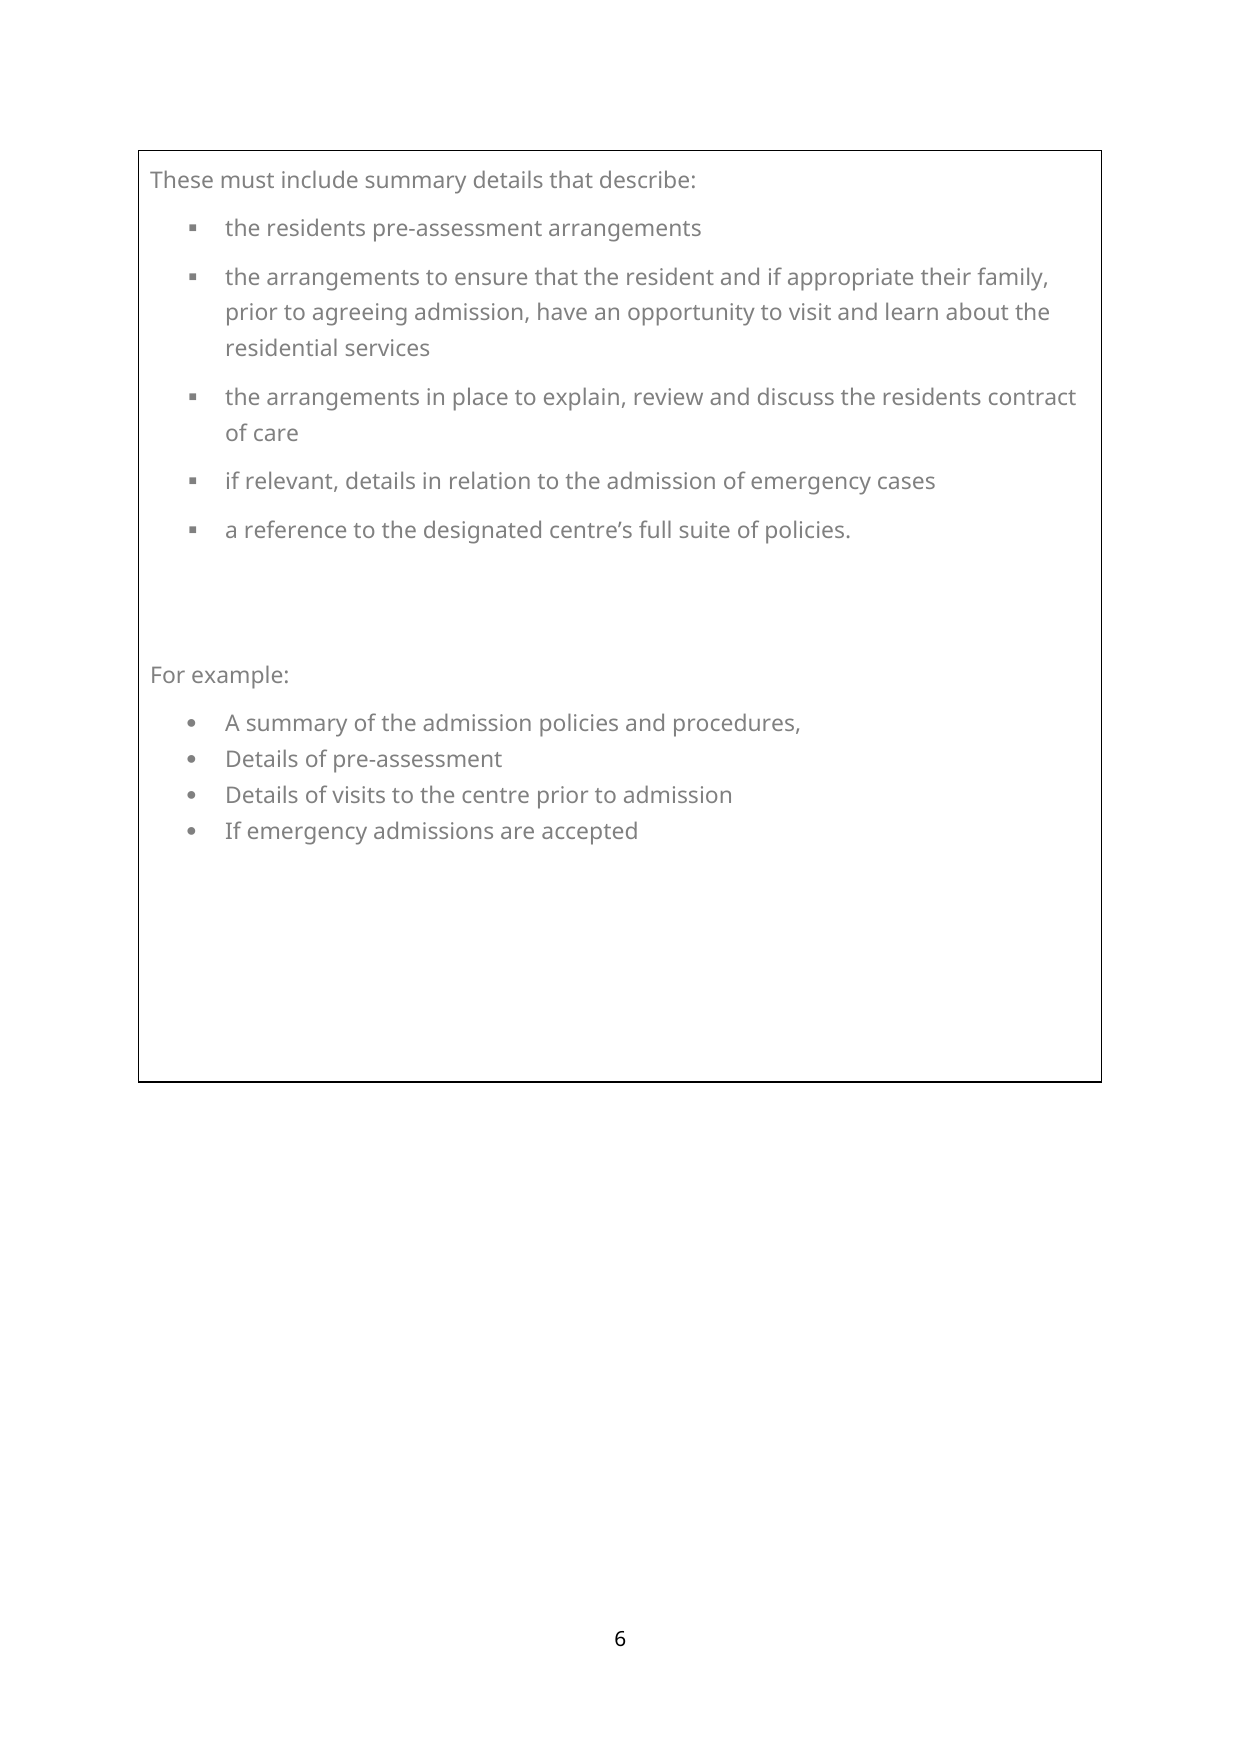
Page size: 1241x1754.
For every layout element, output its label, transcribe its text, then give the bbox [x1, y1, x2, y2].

table_cell These must include summary details that describe: the residents pre-assessment arrangements the arrangements to ensure that the resident and if appropriate their family, prior to agreeing admission, have an opportunity to visit and learn about the residential services the arrangements in place to explain, review and discuss the residents contract of care if relevant, details in relation to the admission of emergency cases a reference to the designated centre’s full suite of policies. For example: A summary of the admission policies and procedures, Details of pre-assessment Details of visits to the centre prior to admission If emergency admissions are accepted [139, 151, 1101, 1081]
